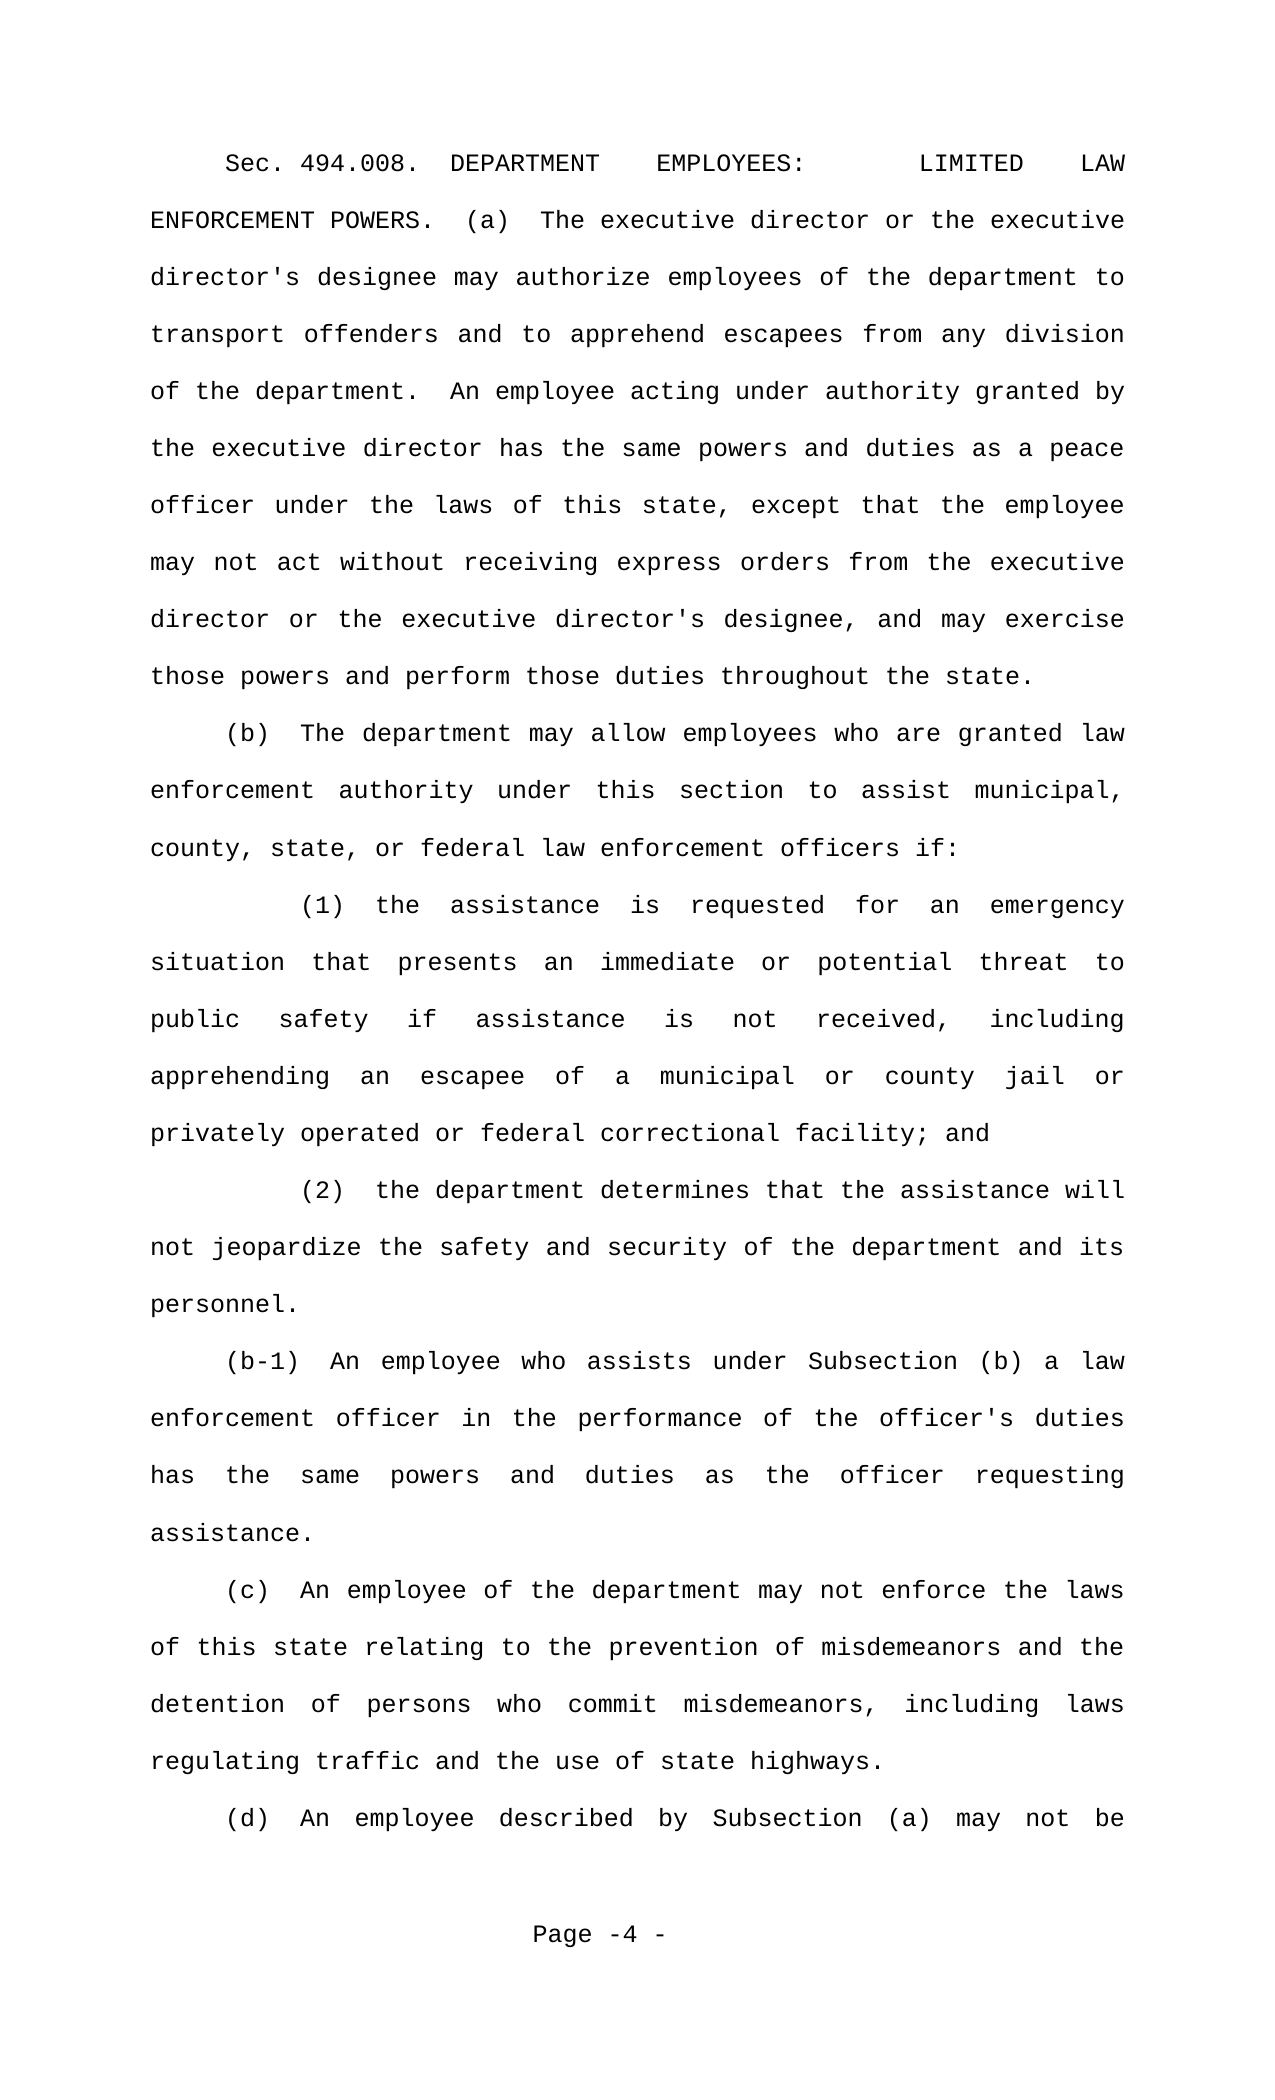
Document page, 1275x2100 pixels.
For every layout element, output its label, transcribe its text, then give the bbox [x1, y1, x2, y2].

text (b-1) An employee who assists under Subsection (b) a law enforcement officer in the performance of the officer's duties has the same powers and duties as the officer requesting assistance. [150, 1349, 1125, 1548]
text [150, 1805, 1125, 1834]
text (b) The department may allow employees who are granted law enforcement authority under this section to assist municipal, county, state, or federal law enforcement officers if: [150, 721, 1125, 863]
text (c) An employee of the department may not enforce the laws of this state relating to the prevention of misdemeanors and the detention of persons who commit misdemeanors, including laws regulating traffic and the use of state highways. [150, 1577, 1125, 1777]
text (2) the department determines that the assistance will not jeopardize the safety and security of the department and its personnel. [150, 1177, 1125, 1320]
text Sec. 494.008. DEPARTMENT EMPLOYEES: LIMITED LAW ENFORCEMENT POWERS. (a) The executive director or the executive director's designee may authorize employees of the department to transport offenders and to apprehend escapees from any division of the department. An employee acting under authority granted by the executive director has the same powers and duties as a peace officer under the laws of this state, except that the employee may not act without receiving express orders from the executive director or the executive director's designee, and may exercise those powers and perform those duties throughout the state. [150, 150, 1125, 692]
text (1) the assistance is requested for an emergency situation that presents an immediate or potential threat to public safety if assistance is not received, including apprehending an escapee of a municipal or county jail or privately operated or federal correctional facility; and [150, 892, 1125, 1149]
